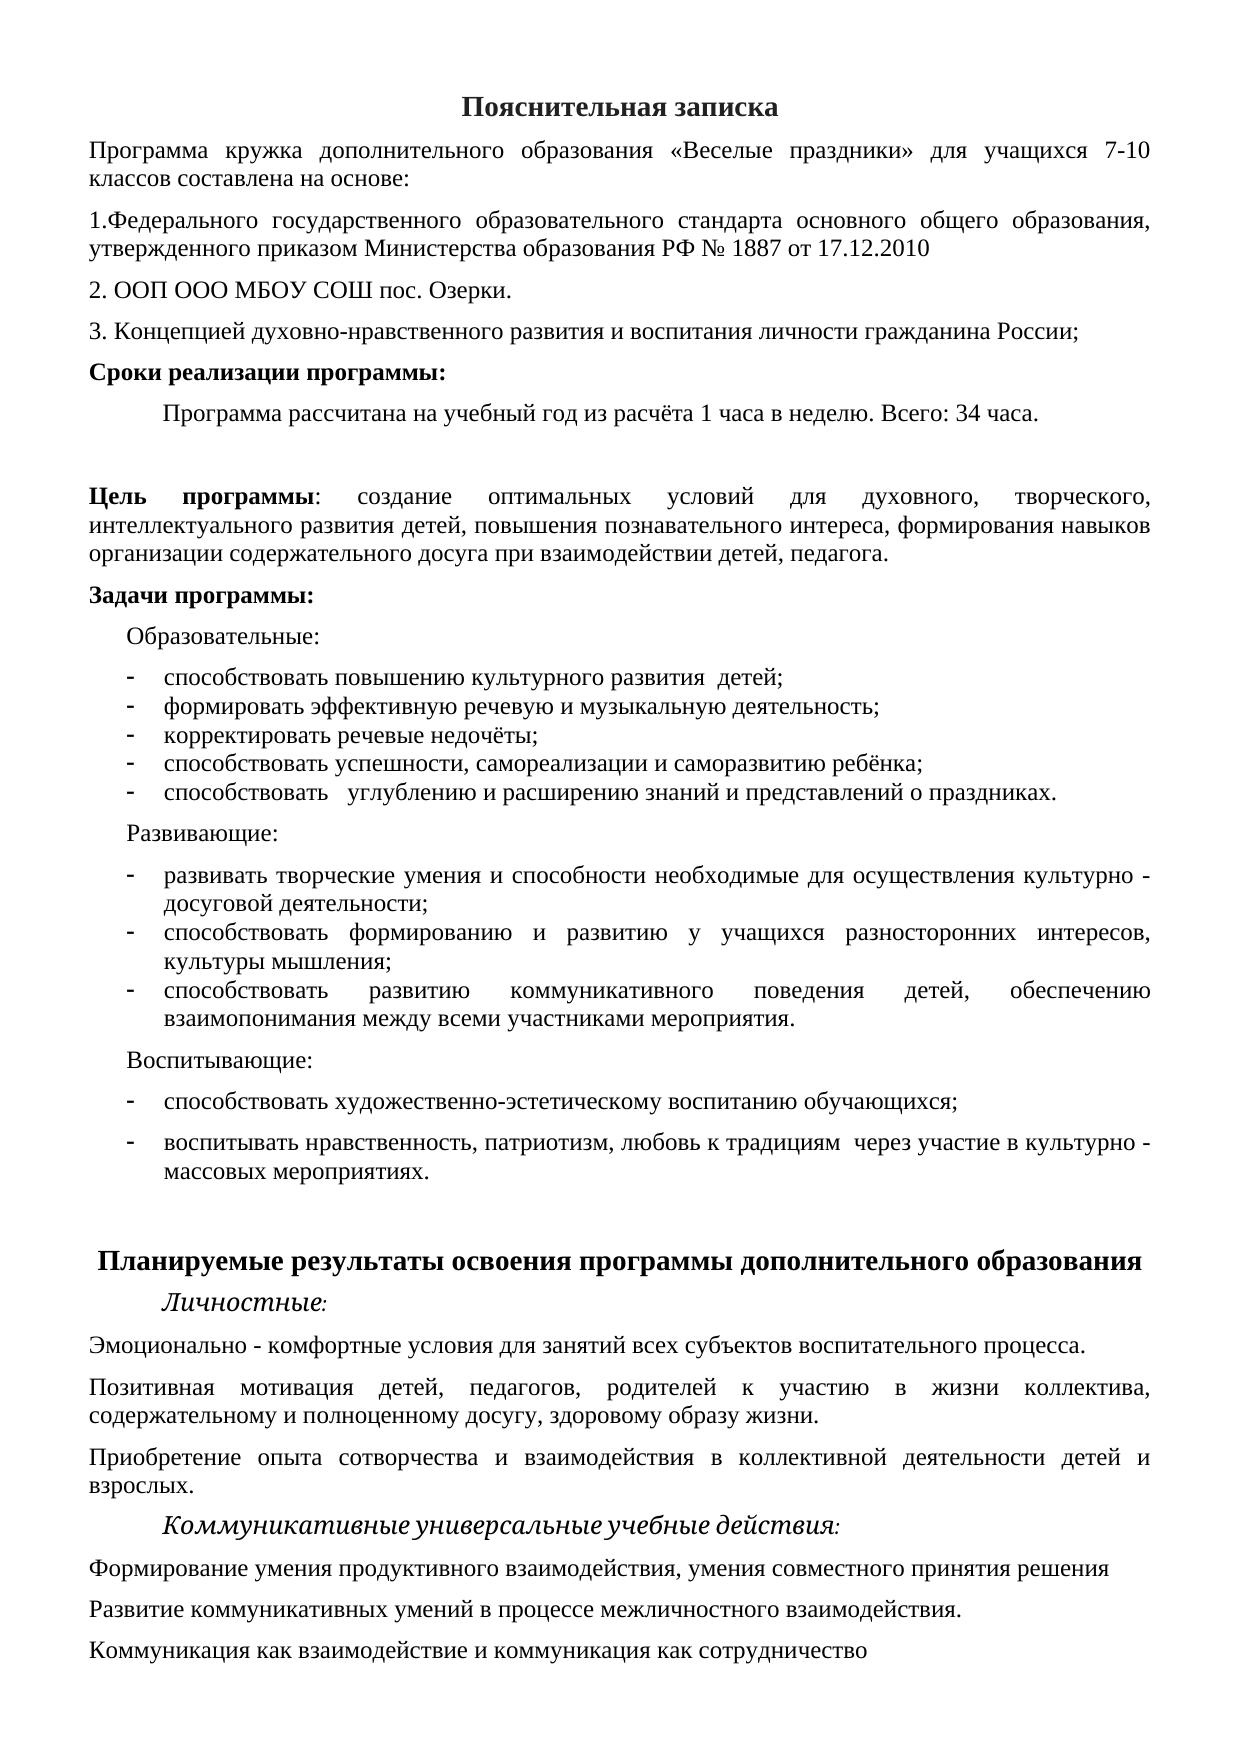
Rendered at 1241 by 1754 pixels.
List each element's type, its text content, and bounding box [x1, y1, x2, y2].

list способствовать углублению и расширению знаний и представлений о праздниках. [126, 777, 1152, 806]
text Задачи программы: [89, 580, 1152, 608]
text Программа рассчитана на учебный год из расчёта 1 часа в неделю. Всего: 34 часа. [89, 398, 1152, 427]
text 3. Концепцией духовно-нравственного развития и воспитания личности гражданина России; [89, 316, 1152, 345]
text Эмоционально - комфортные условия для занятий всех субъектов воспитательного процесса. [89, 1331, 1152, 1359]
list способствовать развитию коммуникативного поведения детей, обеспечению взаимопонимания между всеми участниками мероприятия. [126, 975, 1152, 1032]
list способствовать художественно-эстетическому воспитанию обучающихся; [126, 1086, 1152, 1115]
text Воспитывающие: [126, 1045, 1152, 1073]
list способствовать успешности, самореализации и саморазвитию ребёнка; [126, 748, 1152, 777]
text 2. ООП ООО МБОУ СОШ пос. Озерки. [89, 275, 1152, 303]
text Образовательные: [89, 621, 1152, 650]
text Позитивная мотивация детей, педагогов, родителей к участию в жизни коллектива, содержательному и полноценному досугу, здоровому образу жизни. [89, 1372, 1152, 1429]
text Формирование умения продуктивного взаимодействия, умения совместного принятия решения [89, 1553, 1152, 1582]
text Сроки реализации программы: [89, 357, 1152, 386]
list способствовать повышению культурного развития детей; [126, 662, 1152, 691]
list корректировать речевые недочёты; [126, 720, 1152, 748]
text Цель программы: создание оптимальных условий для духовного, творческого, интеллектуального развития детей, повышения познавательного интереса, формирования навыков организации содержательного досуга при взаимодействии детей, педагога. [89, 481, 1152, 567]
list воспитывать нравственность, патриотизм, любовь к традициям через участие в культурно - массовых мероприятиях. [126, 1127, 1152, 1185]
text Коммуникация как взаимодействие и коммуникация как сотрудничество [89, 1636, 1152, 1664]
text Программа кружка дополнительного образования «Веселые праздники» для учащихся 7-10 классов составлена на основе: [89, 135, 1152, 192]
text Коммуникативные универсальные учебные действия: [89, 1512, 1193, 1541]
list развивать творческие умения и способности необходимые для осуществления культурно - досуговой деятельности; [126, 860, 1152, 917]
text Развитие коммуникативных умений в процессе межличностного взаимодействия. [89, 1594, 1152, 1623]
text Приобретение опыта сотворчества и взаимодействия в коллективной деятельности детей и взрослых. [89, 1442, 1152, 1499]
text Личностные: [89, 1289, 1193, 1318]
text 1.Федерального государственного образовательного стандарта основного общего образования, утвержденного приказом Министерства образования РФ № 1887 от 17.12.2010 [89, 205, 1152, 262]
text Планируемые результаты освоения программы дополнительного образования [89, 1243, 1152, 1277]
list способствовать формированию и развитию у учащихся разносторонних интересов, культуры мышления; [126, 917, 1152, 975]
text Развивающие: [126, 818, 1152, 847]
list формировать эффективную речевую и музыкальную деятельность; [126, 691, 1152, 720]
text Пояснительная записка [89, 89, 1152, 122]
